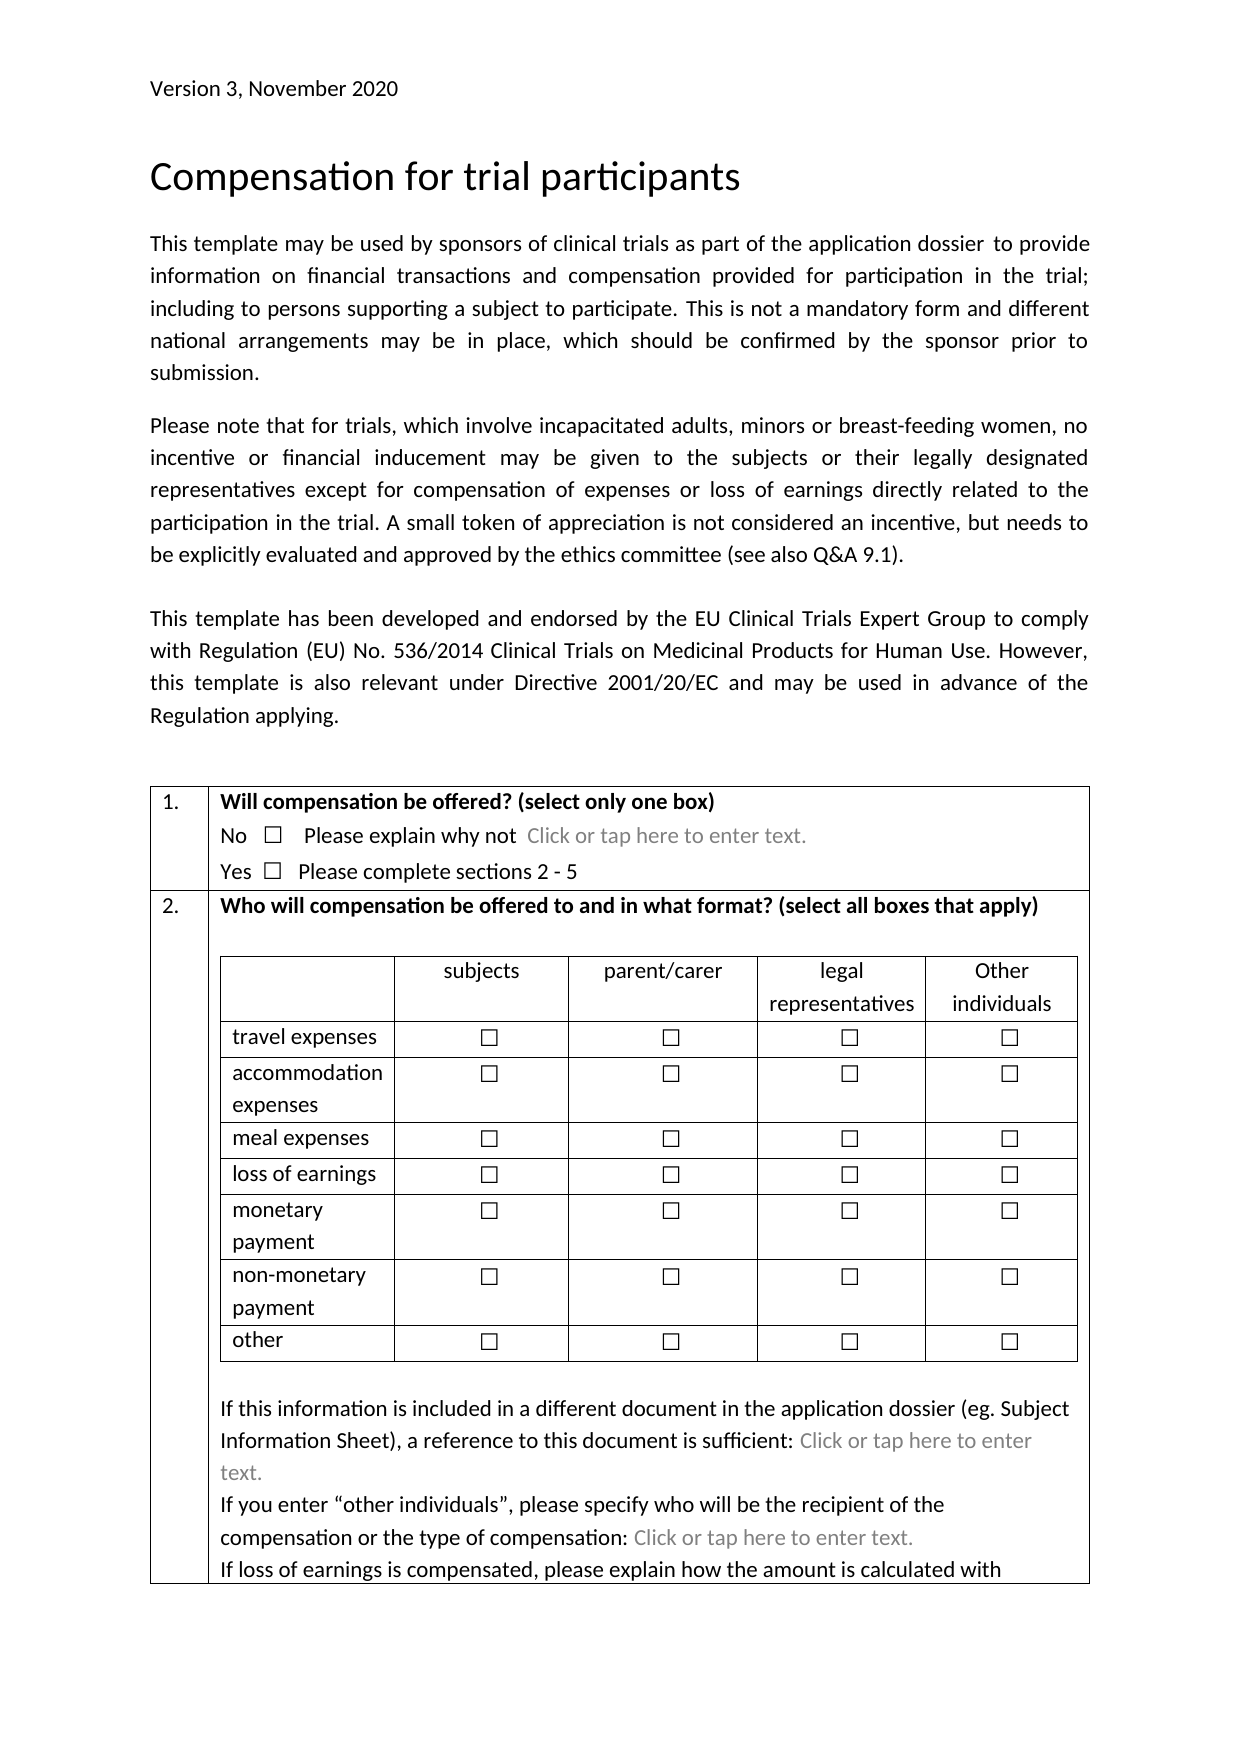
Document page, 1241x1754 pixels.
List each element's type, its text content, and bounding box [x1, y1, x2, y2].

table_cell 2. [151, 891, 208, 1583]
table_header Will compensation be offered? (select only one box) No Please explain why not Yes Please complete sections 2 - 5 [209, 787, 1089, 890]
text This template has been developed and endorsed by the EU Clinical Trials Expert Group to comply with Regulation (EU) No. 536/2014 Clinical Trials on Medicinal Products for Human Use. However, this template is also relevant under Directive 2001/20/EC and may be used in advance of the Regulation applying. [150, 604, 1090, 729]
text This template may be used by sponsors of clinical trials as part of the application dossier to provide information on financial transactions and compensation provided for participation in the trial; including to persons supporting a subject to participate. This is not a mandatory form and different national arrangements may be in place, which should be confirmed by the sponsor prior to submission. [150, 229, 1090, 386]
table_header 1. [151, 787, 208, 890]
text Compensation for trial participants [150, 150, 1090, 201]
text Please note that for trials, which involve incapacitated adults, minors or breast-feeding women, no incentive or financial inducement may be given to the subjects or their legally designated representatives except for compensation of expenses or loss of earnings directly related to the participation in the trial. A small token of appreciation is not considered an incentive, but needs to be explicitly evaluated and approved by the ethics committee (see also Q&A 9.1). [150, 411, 1090, 568]
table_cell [209, 891, 1089, 1583]
